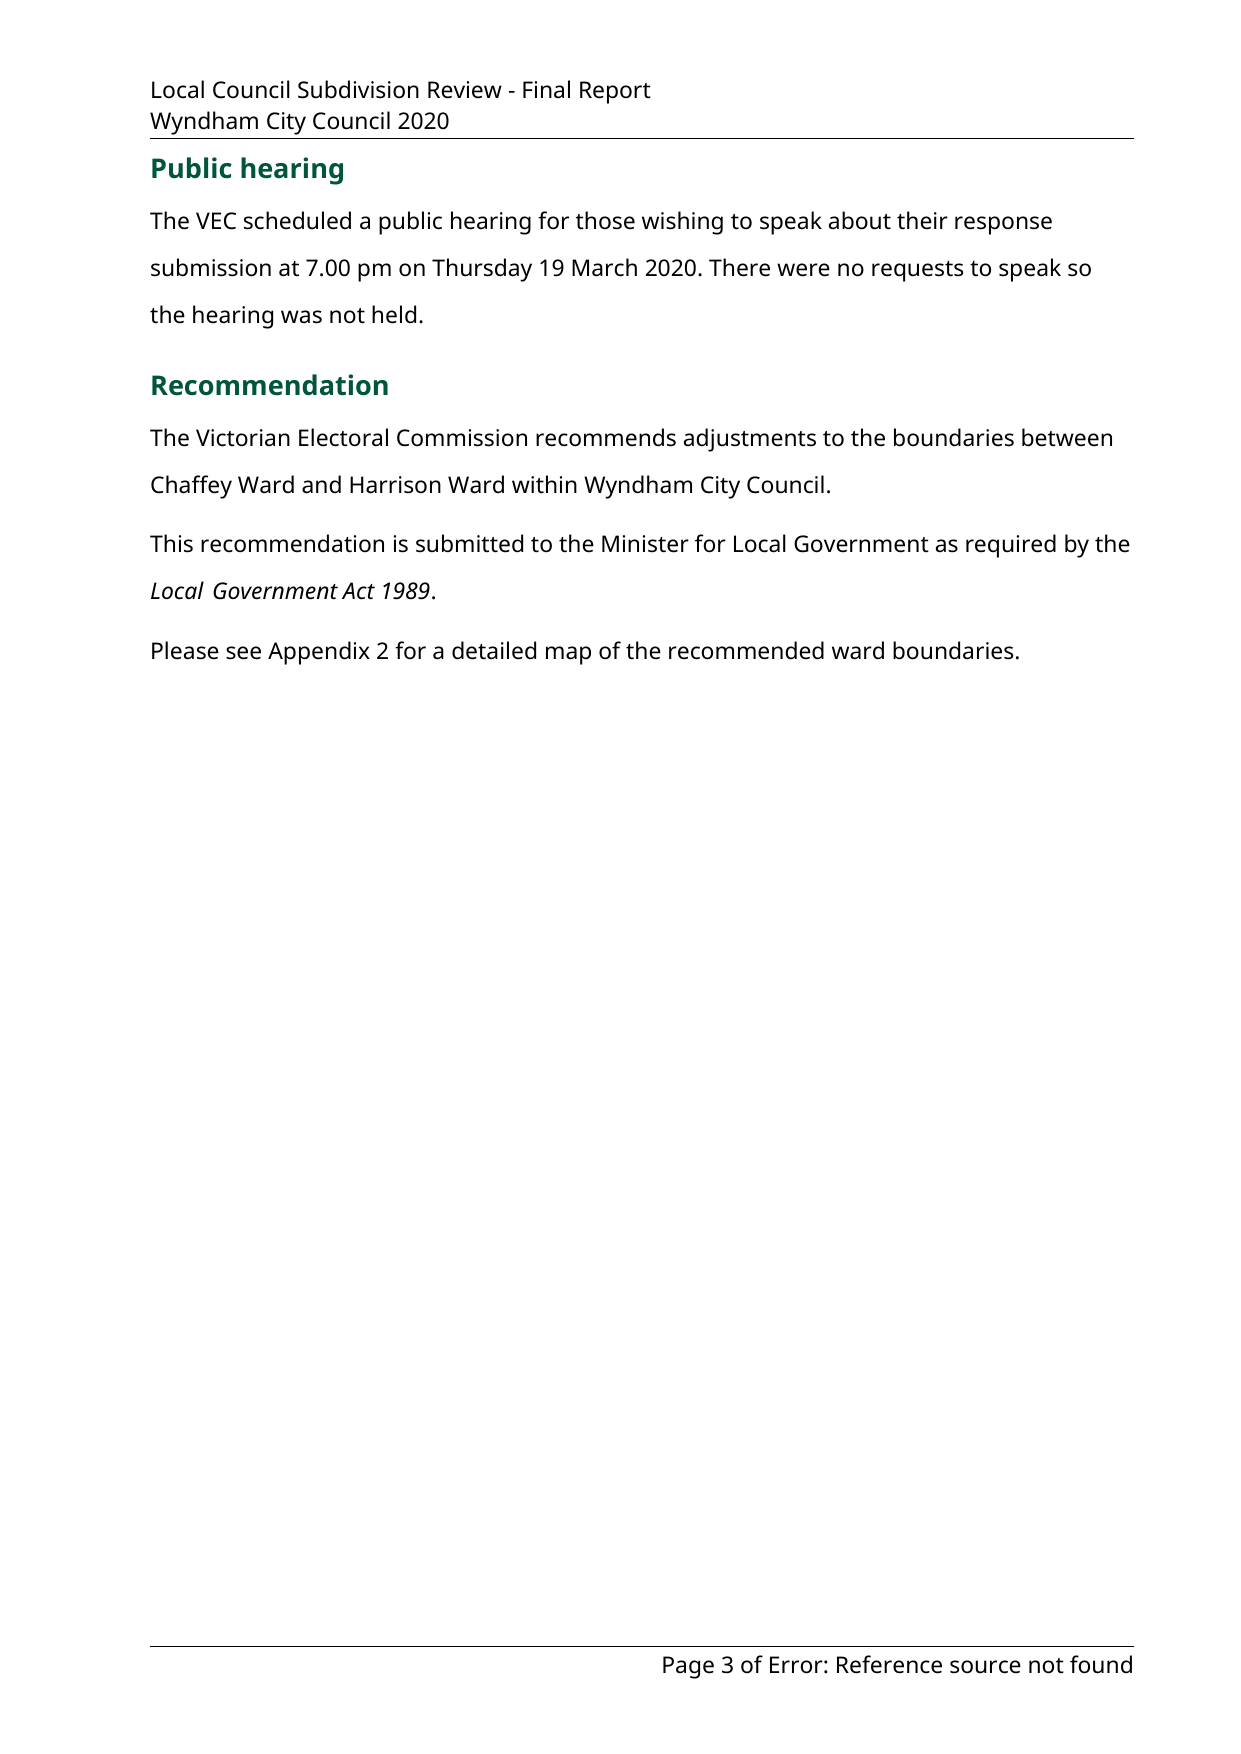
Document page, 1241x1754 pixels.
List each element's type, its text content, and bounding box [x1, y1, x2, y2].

subtitle Public hearing [150, 150, 1134, 187]
text The VEC scheduled a public hearing for those wishing to speak about their response submission at 7.00 pm on Thursday 19 March 2020. There were no requests to speak so the hearing was not held. [150, 205, 1134, 330]
subtitle Recommendation [150, 367, 1134, 404]
text Please see Appendix 2 for a detailed map of the recommended ward boundaries. [150, 634, 1134, 666]
text The Victorian Electoral Commission recommends adjustments to the boundaries between Chaffey Ward and Harrison Ward within Wyndham City Council. [150, 422, 1134, 500]
text This recommendation is submitted to the Minister for Local Government as required by the Local Government Act 1989. [150, 528, 1134, 606]
